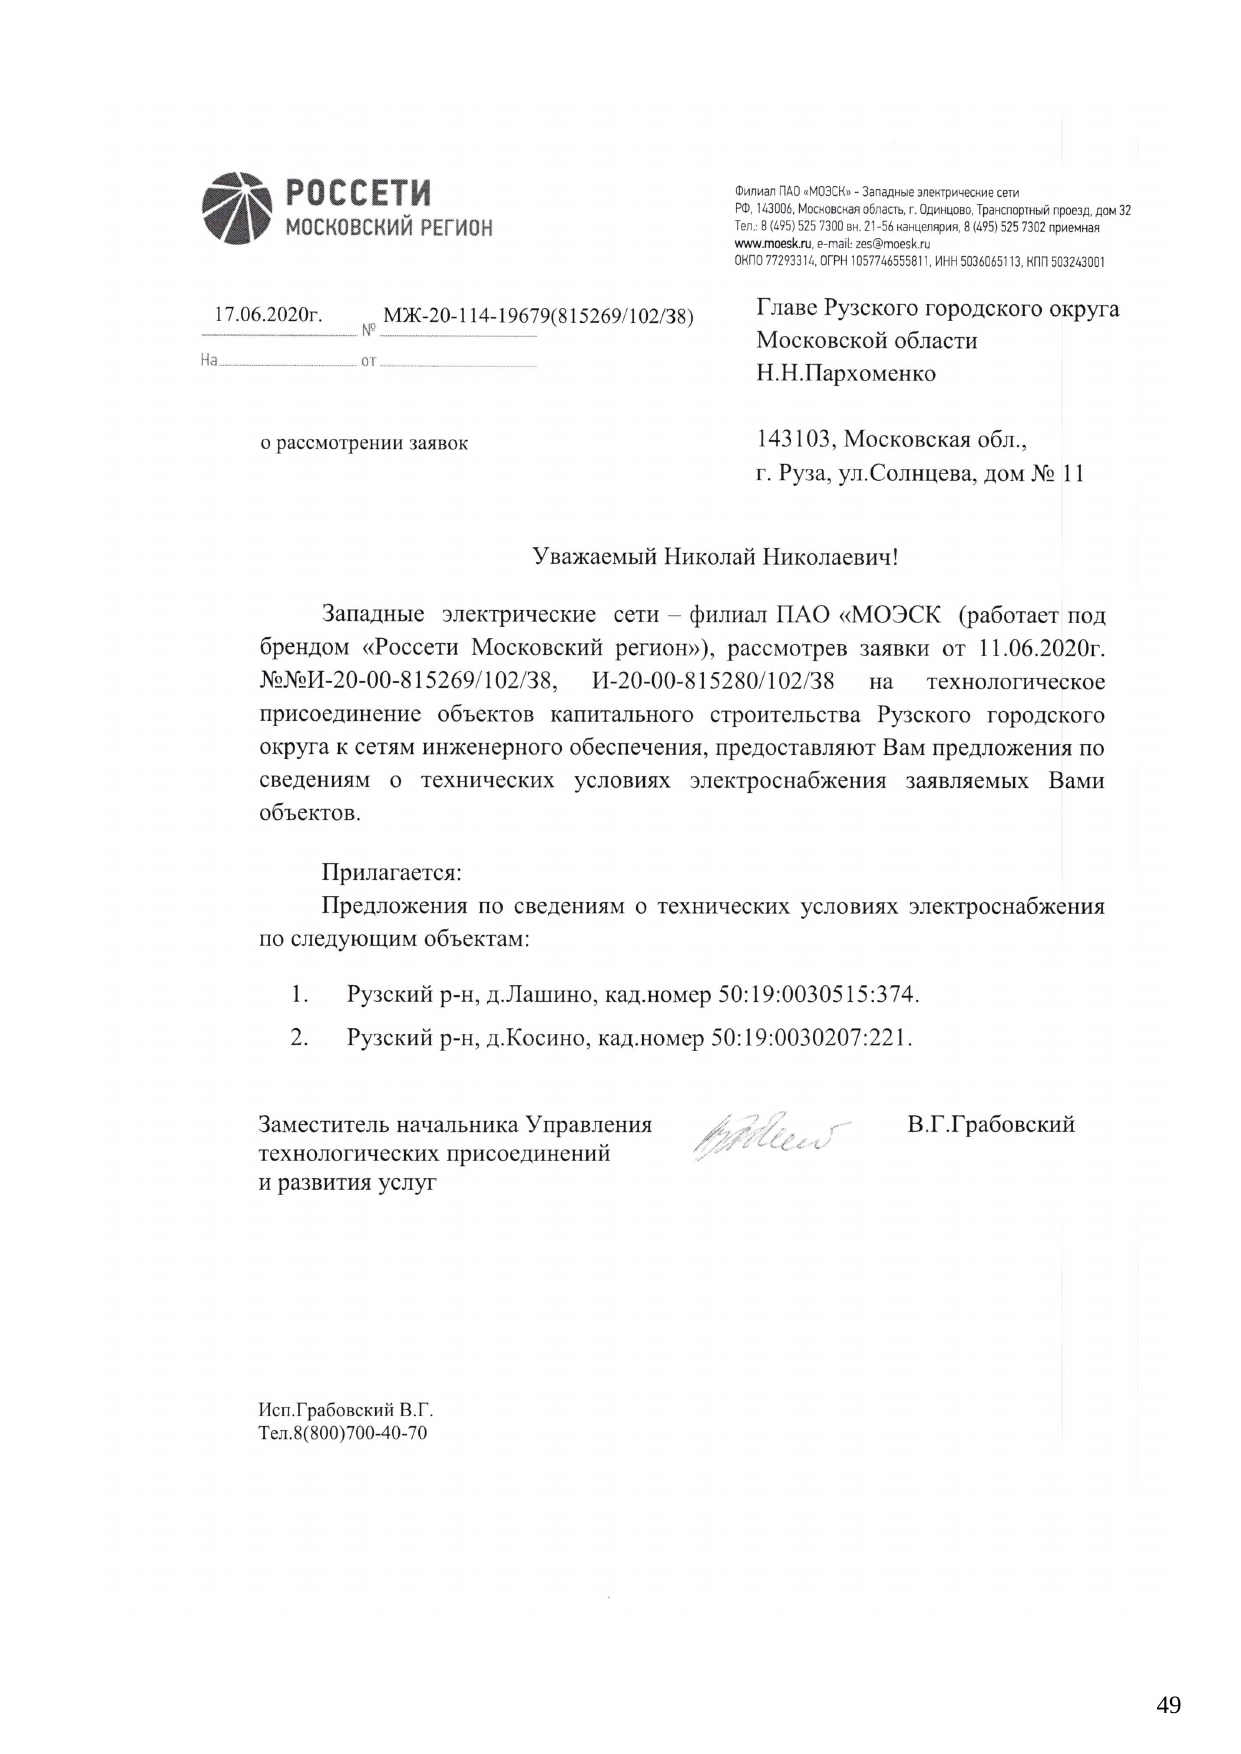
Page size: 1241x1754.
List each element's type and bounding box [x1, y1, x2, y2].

picture [103, 88, 1181, 1615]
